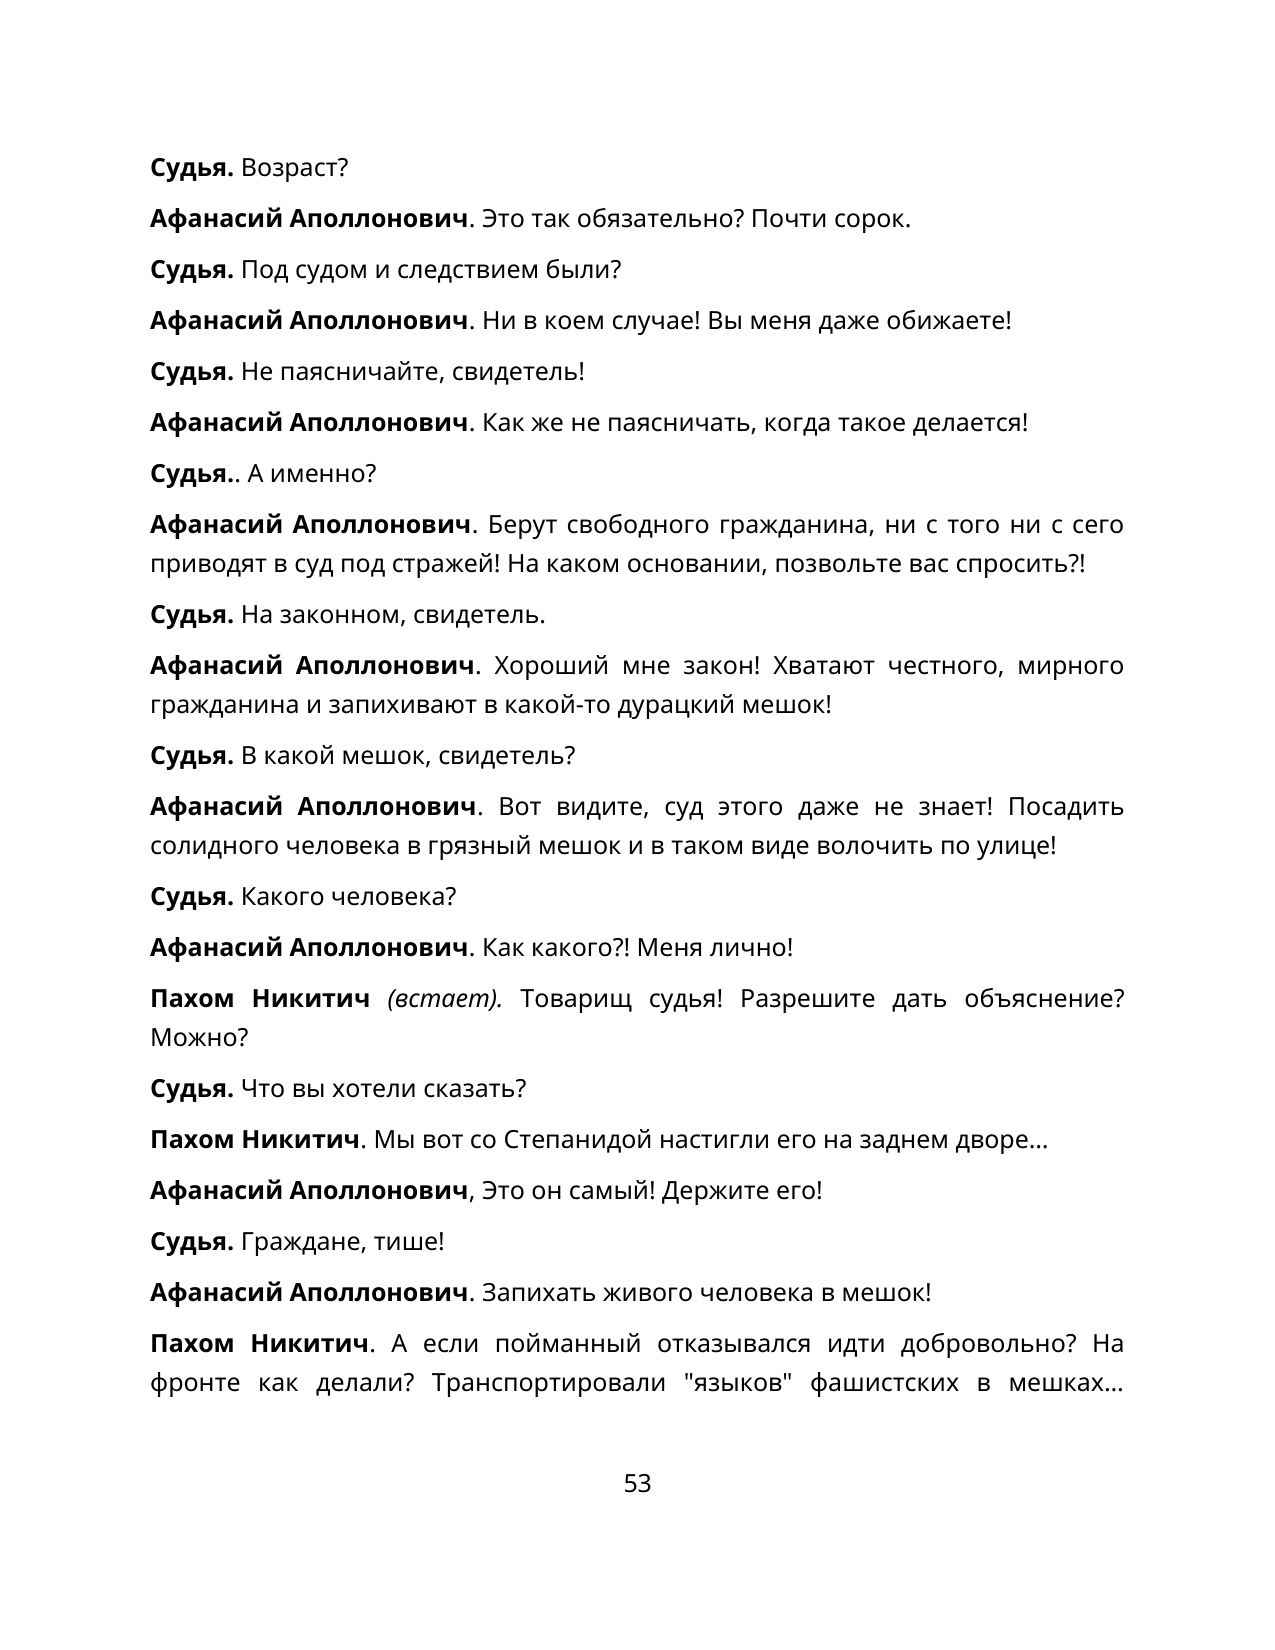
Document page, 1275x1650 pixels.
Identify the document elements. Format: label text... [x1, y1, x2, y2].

text Афанасий Аполлонович, Это он самый! Держите его! [150, 1173, 1125, 1207]
text Судья. Под судом и следствием были? [150, 252, 1125, 286]
text Пахом Никитич. Мы вот со Степанидой настигли его на заднем дворе… [150, 1122, 1125, 1156]
text Судья. В какой мешок, свидетель? [150, 738, 1125, 772]
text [150, 1325, 1125, 1399]
text Афанасий Аполлонович. Хороший мне закон! Хватают честного, мирного гражданина и запихивают в какой-то дурацкий мешок! [150, 648, 1125, 721]
text Пахом Никитич (встает). Товарищ судья! Разрешите дать объяснение? Можно? [150, 981, 1125, 1054]
text Афанасий Аполлонович. Вот видите, суд этого даже не знает! Посадить солидного человека в грязный мешок и в таком виде волочить по улице! [150, 789, 1125, 862]
text Судья. Что вы хотели сказать? [150, 1071, 1125, 1105]
text Афанасий Аполлонович. Это так обязательно? Почти сорок. [150, 201, 1125, 235]
text Судья. Какого человека? [150, 879, 1125, 913]
text Судья. Возраст? [150, 150, 1125, 184]
text Судья. На законном, свидетель. [150, 597, 1125, 631]
text Афанасий Аполлонович. Запихать живого человека в мешок! [150, 1274, 1125, 1308]
text Афанасий Аполлонович. Берут свободного гражданина, ни с того ни с сего приводят в суд под стражей! На каком основании, позвольте вас спросить?! [150, 507, 1125, 580]
text Афанасий Аполлонович. Как какого?! Меня лично! [150, 930, 1125, 964]
text Судья. Не паясничайте, свидетель! [150, 354, 1125, 388]
text Афанасий Аполлонович. Как же не паясничать, когда такое делается! [150, 405, 1125, 439]
text Судья.. А именно? [150, 456, 1125, 490]
text Афанасий Аполлонович. Ни в коем случае! Вы меня даже обижаете! [150, 303, 1125, 337]
text Судья. Граждане, тише! [150, 1223, 1125, 1258]
